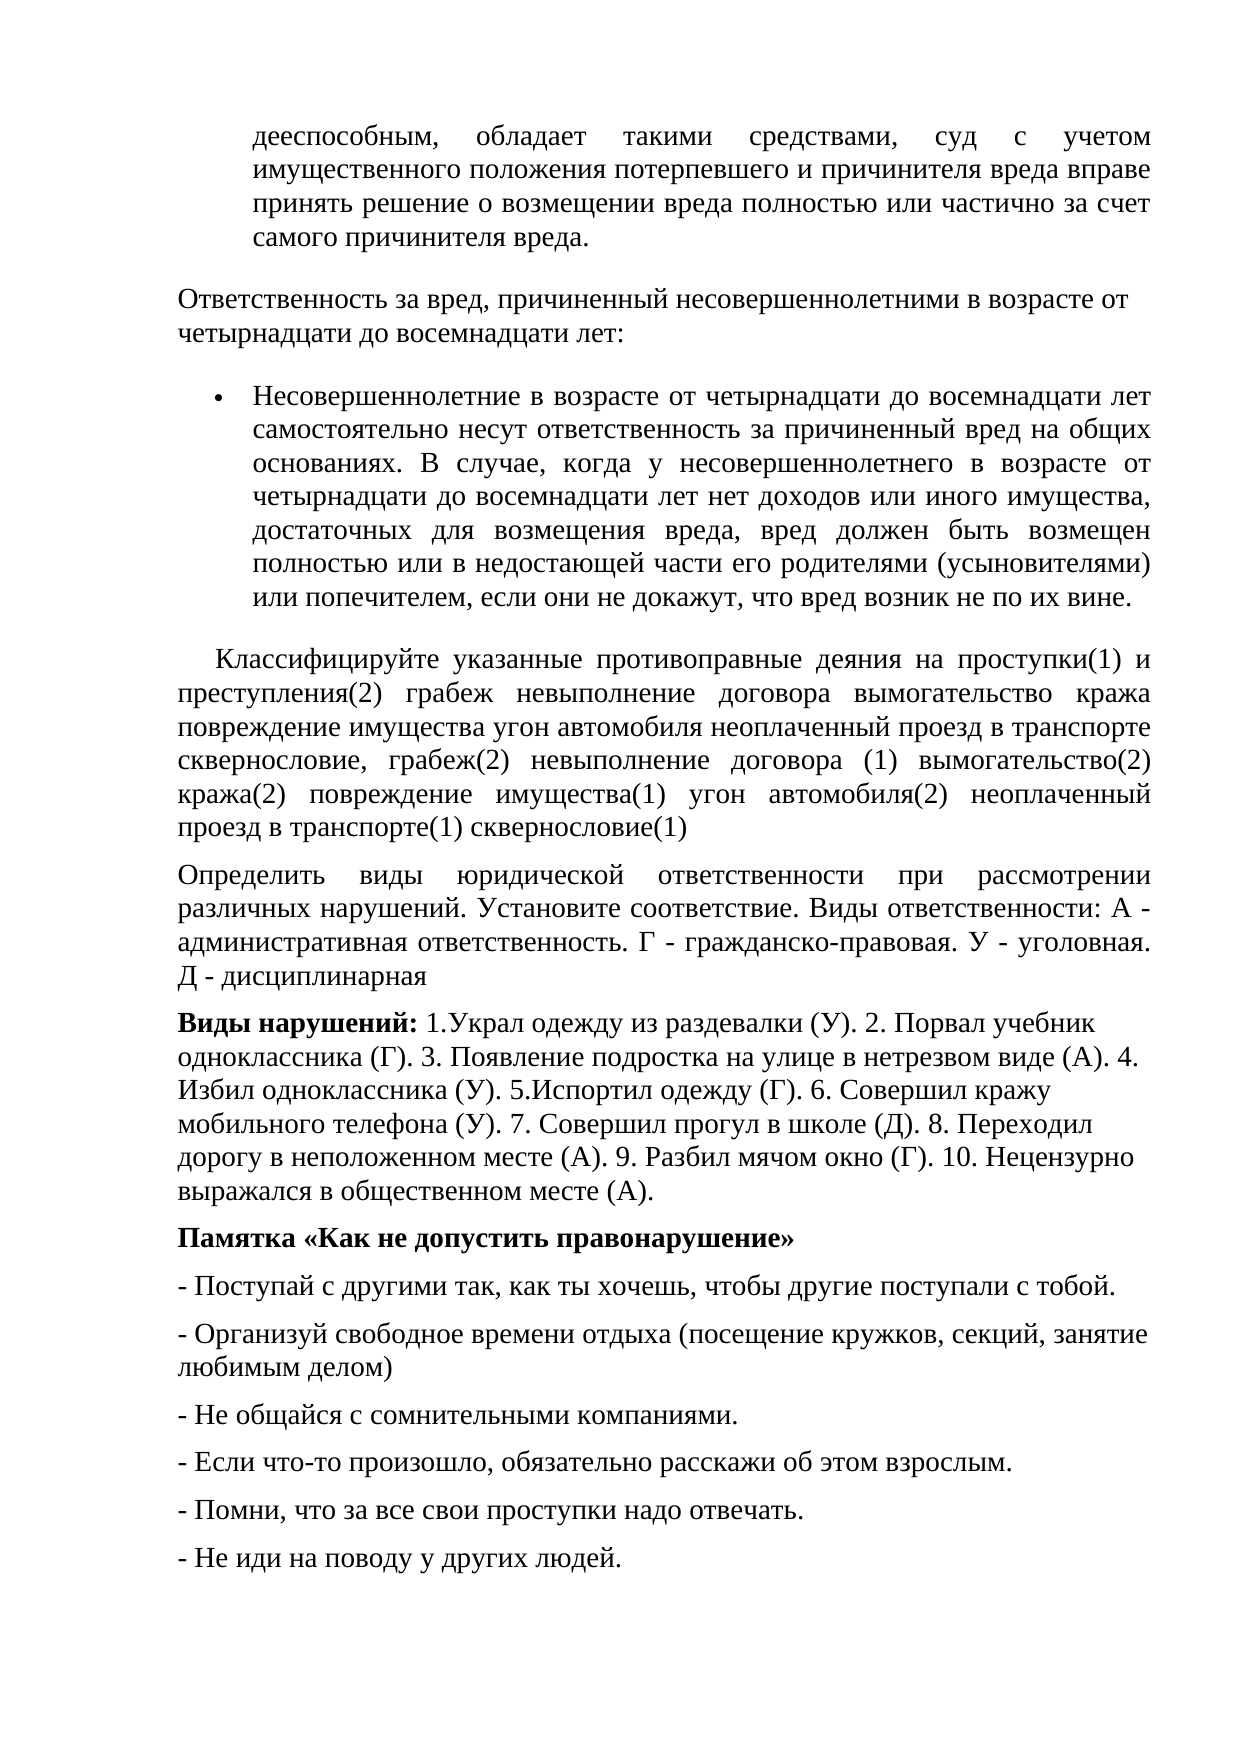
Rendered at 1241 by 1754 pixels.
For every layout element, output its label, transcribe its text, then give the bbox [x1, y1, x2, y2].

text Классифицируйте указанные противоправные деяния на проступки(1) и преступления(2) грабеж невыполнение договора вымогательство кража повреждение имущества угон автомобиля неоплаченный проезд в транспорте сквернословие, грабеж(2) невыполнение договора (1) вымогательство(2) кража(2) повреждение имущества(1) угон автомобиля(2) неоплаченный проезд в транспорте(1) сквернословие(1) [177, 642, 1152, 843]
text - Поступай с другими так, как ты хочешь, чтобы другие поступали с тобой. [177, 1268, 1152, 1302]
text - Помни, что за все свои проступки надо отвечать. [177, 1492, 1152, 1526]
text - Если что-то произошло, обязательно расскажи об этом взрослым. [177, 1444, 1152, 1478]
text Ответственность за вред, причиненный несовершеннолетними в возрасте от четырнадцати до восемнадцати лет: [177, 281, 1152, 348]
list Несовершеннолетние в возрасте от четырнадцати до восемнадцати лет самостоятельно несут ответственность за причиненный вред на общих основаниях. В случае, когда у несовершеннолетнего в возрасте от четырнадцати до восемнадцати лет нет доходов или иного имущества, достаточных для возмещения вреда, вред должен быть возмещен полностью или в недостающей части его родителями (усыновителями) или попечителем, если они не докажут, что вред возник не по их вине. [215, 378, 1152, 612]
text - Не иди на поводу у других людей. [177, 1540, 1152, 1573]
text Памятка «Как не допустить правонарушение» [177, 1221, 1152, 1254]
text - Не общайся с сомнительными компаниями. [177, 1397, 1152, 1430]
text Виды нарушений: 1.Украл одежду из раздевалки (У). 2. Порвал учебник одноклассника (Г). 3. Появление подростка на улице в нетрезвом виде (А). 4. Избил одноклассника (У). 5.Испортил одежду (Г). 6. Совершил кражу мобильного телефона (У). 7. Совершил прогул в школе (Д). 8. Переходил дорогу в неположенном месте (А). 9. Разбил мячом окно (Г). 10. Нецензурно выражался в общественном месте (А). [177, 1005, 1152, 1206]
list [215, 118, 1152, 252]
text Определить виды юридической ответственности при рассмотрении различных нарушений. Установите соответствие. Виды ответственности: А - административная ответственность. Г - гражданско-правовая. У - уголовная. Д - дисциплинарная [177, 857, 1152, 991]
text - Организуй свободное времени отдыха (посещение кружков, секций, занятие любимым делом) [177, 1316, 1152, 1383]
